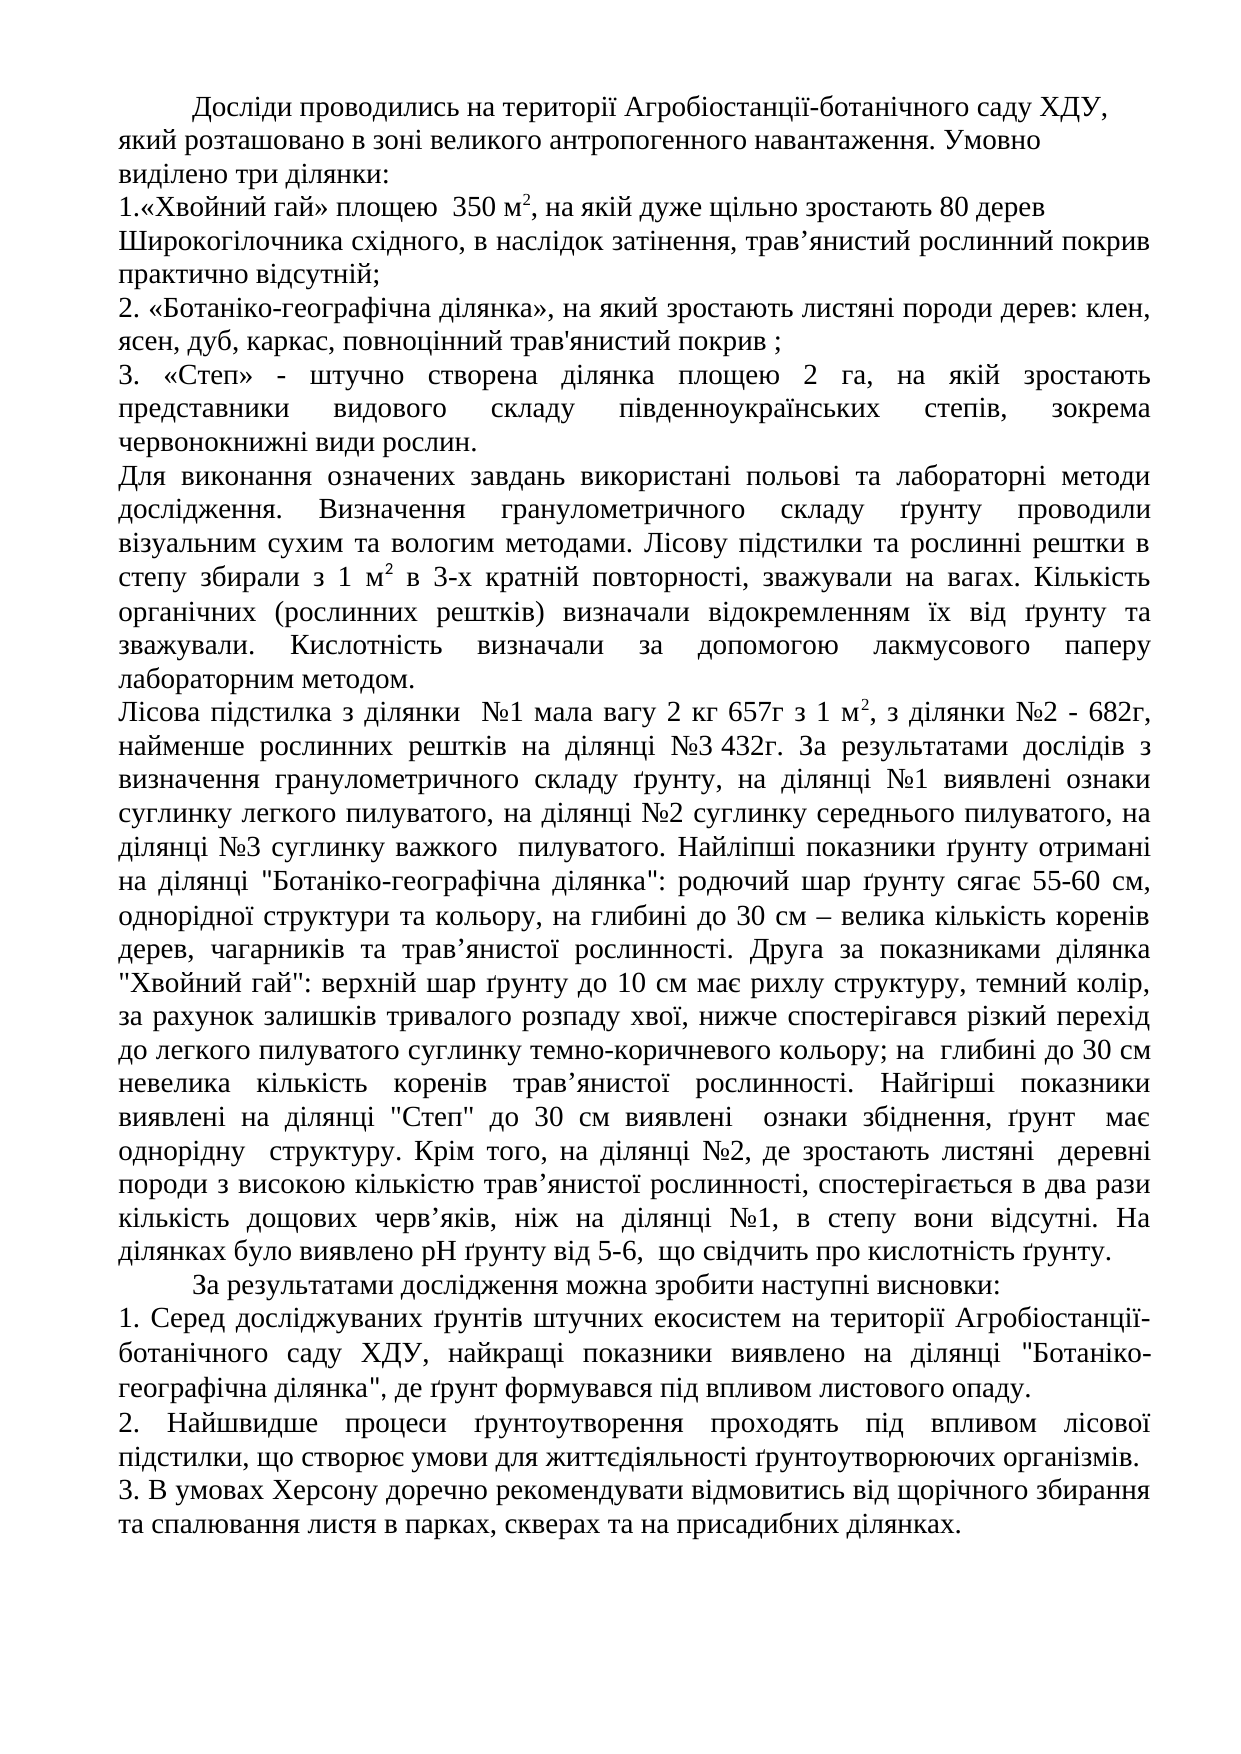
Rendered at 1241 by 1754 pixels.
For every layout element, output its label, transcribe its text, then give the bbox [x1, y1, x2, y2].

text Лісова підстилка з ділянки №1 мала вагу 2 кг 657г з 1 м2, з ділянки №2 - 682г, найменше рослинних рештків на ділянці №3 432г. За результатами дослідів з визначення гранулометричного складу ґрунту, на ділянці №1 виявлені ознаки суглинку легкого пилуватого, на ділянці №2 суглинку середнього пилуватого, на ділянці №3 суглинку важкого пилуватого. Найліпші показники ґрунту отримані на ділянці "Ботаніко-географічна ділянка": родючий шар ґрунту сягає 55-60 см, однорідної структури та кольору, на глибині до 30 см – велика кількість коренів дерев, чагарників та трав’янистої рослинності. Друга за показниками ділянка "Хвойний гай": верхній шар ґрунту до 10 см має рихлу структуру, темний колір, за рахунок залишків тривалого розпаду хвої, нижче спостерігався різкий перехід до легкого пилуватого суглинку темно-коричневого кольору; на глибині до 30 см невелика кількість коренів трав’янистої рослинності. Найгірші показники виявлені на ділянці "Степ" до 30 см виявлені ознаки збіднення, ґрунт має однорідну структуру. Крім того, на ділянці №2, де зростають листяні деревні породи з високою кількістю трав’янистої рослинності, спостерігається в два рази кількість дощових черв’яків, ніж на ділянці №1, в степу вони відсутні. На ділянках було виявлено pH ґрунту від 5-6, що свідчить про кислотність ґрунту. [118, 694, 1152, 1267]
text Досліди проводились на території Агробіостанції-ботанічного саду ХДУ, який розташовано в зоні великого антропогенного навантаження. Умовно виділено три ділянки: [118, 89, 1152, 189]
text 2. «Ботаніко-географічна ділянка», на який зростають листяні породи дерев: клен, ясен, дуб, каркас, повноцінний трав'янистий покрив ; [118, 290, 1152, 357]
text 1.«Хвойний гай» площею 350 м2, на якій дуже щільно зростають 80 дерев [118, 189, 1152, 223]
text За результатами дослідження можна зробити наступні висновки: [118, 1267, 1152, 1300]
text 3. «Степ» - штучно створена ділянка площею 2 га, на якій зростають представники видового складу південноукраїнських степів, зокрема червонокнижні види рослин. [118, 357, 1152, 458]
text 2. Найшвидше процеси ґрунтоутворення проходять під впливом лісової підстилки, що створює умови для життєдіяльності ґрунтоутворюючих організмів. [118, 1405, 1152, 1472]
text Широкогілочника східного, в наслідок затінення, трав’янистий рослинний покрив практично відсутній; [118, 223, 1152, 290]
text 1. Серед досліджуваних ґрунтів штучних екосистем на території Агробіостанції-ботанічного саду ХДУ, найкращі показники виявлено на ділянці "Ботаніко-географічна ділянка", де ґрунт формувався під впливом листового опаду. [118, 1300, 1152, 1405]
text Для виконання означених завдань використані польові та лабораторні методи дослідження. Визначення гранулометричного складу ґрунту проводили візуальним сухим та вологим методами. Лісову підстилки та рослинні рештки в степу збирали з в 3-х кратній повторності, зважували на вагах. Кількість органічних (рослинних рештків) визначали відокремленням їх від ґрунту та зважували. Кислотність визначали за допомогою лакмусового паперу лабораторним методом. [118, 458, 1152, 694]
text 3. В умовах Херсону доречно рекомендувати відмовитись від щорічного збирання та спалювання листя в парках, скверах та на присадибних ділянках. [118, 1472, 1152, 1539]
